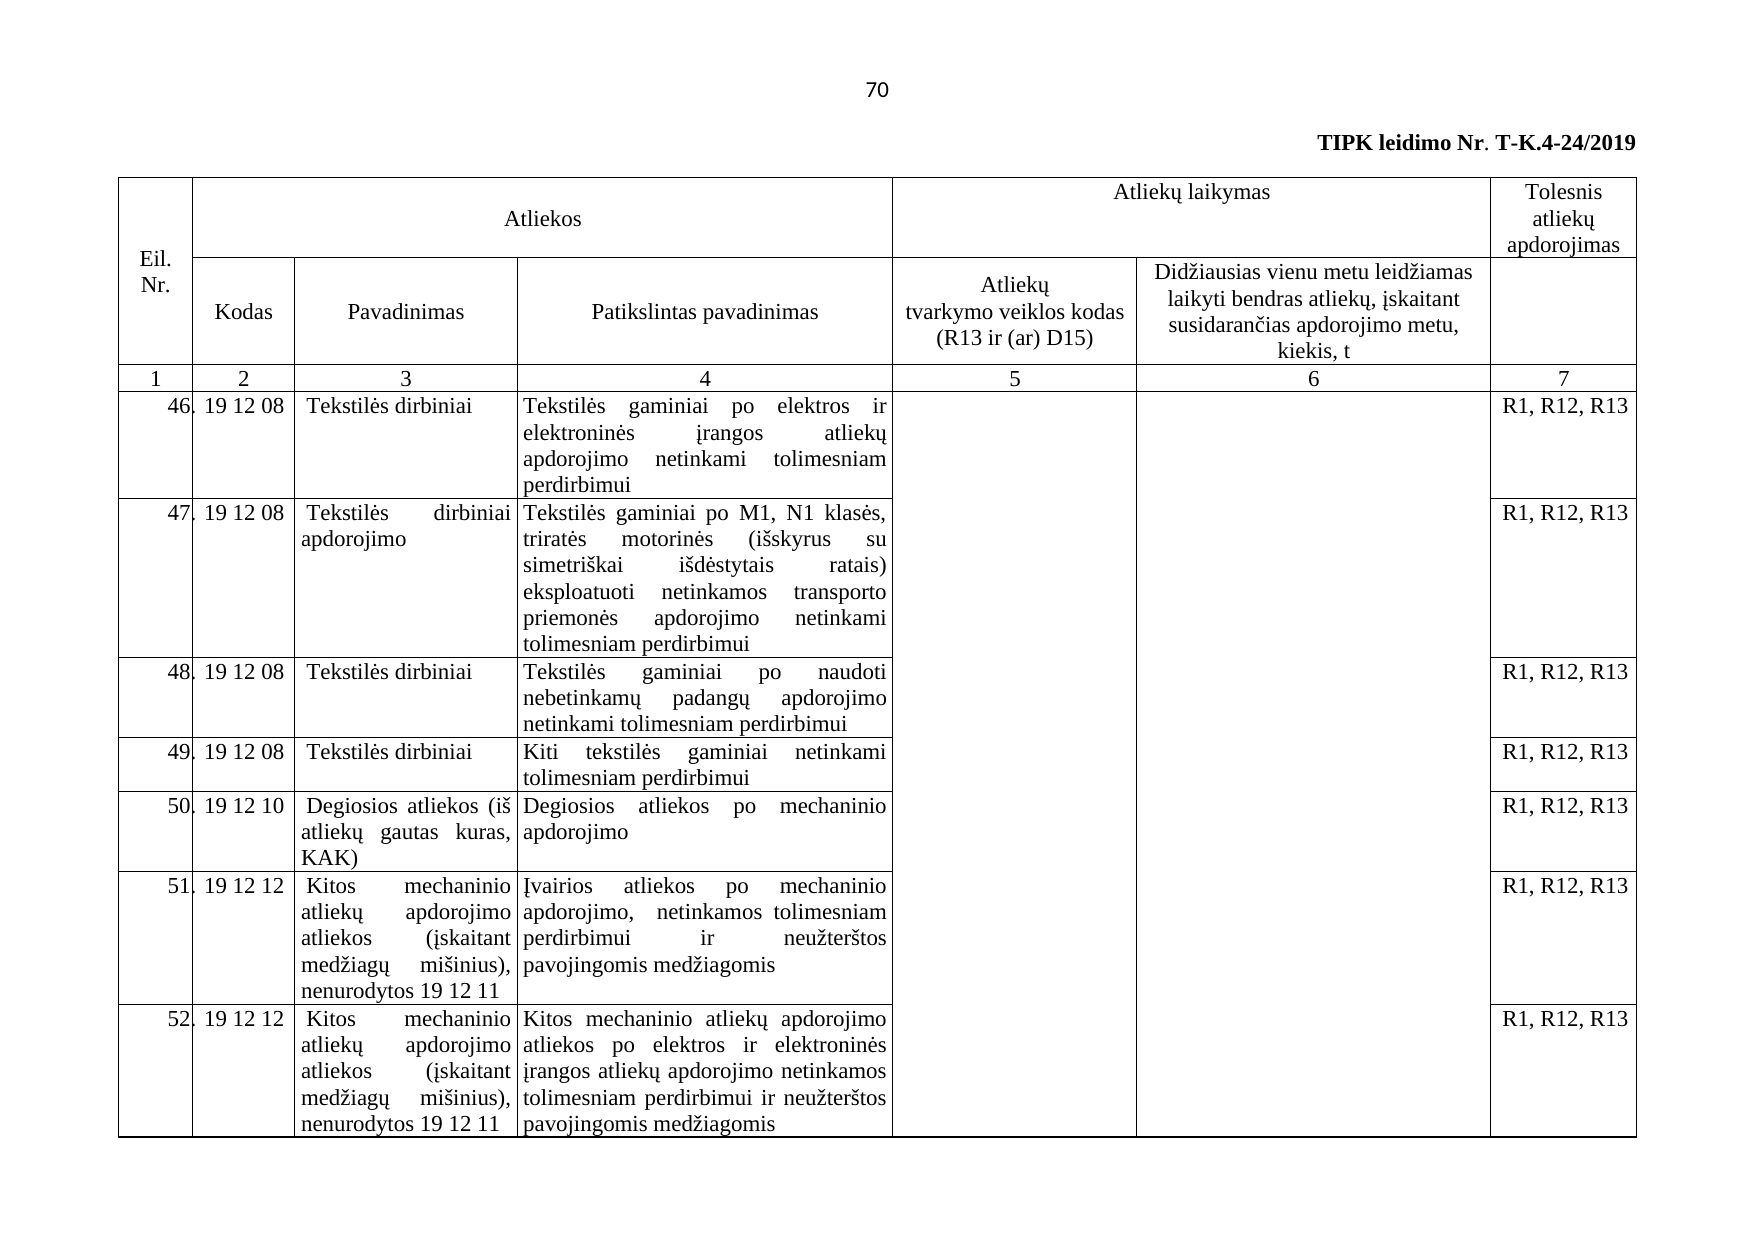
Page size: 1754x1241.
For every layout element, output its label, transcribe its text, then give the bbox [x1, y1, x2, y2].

table_cell 2 [193, 365, 294, 391]
table_cell [119, 738, 192, 791]
table_cell Degiosios atliekos (iš atliekų gautas kuras, KAK) [295, 792, 517, 871]
table_cell R1, R12, R13 [1491, 1005, 1636, 1136]
table_cell 19 12 10 [193, 792, 294, 871]
table_header Atliekų laikymas [893, 178, 1490, 257]
table_cell Tekstilės dirbiniai [295, 738, 517, 791]
table_cell 19 12 08 [193, 738, 294, 791]
table_cell Degiosios atliekos po mechaninio apdorojimo [518, 792, 892, 871]
table_cell 5 [893, 365, 1136, 391]
table_cell R1, R12, R13 [1491, 792, 1636, 871]
table_cell Didžiausias vienu metu leidžiamas laikyti bendras atliekų, įskaitant susidarančias apdorojimo metu, kiekis, t [1137, 258, 1490, 364]
table_cell [1491, 258, 1636, 364]
table_cell Kodas [193, 258, 294, 364]
table_cell Kitos mechaninio atliekų apdorojimo atliekos po elektros ir elektroninės įrangos atliekų apdorojimo netinkamos tolimesniam perdirbimui ir neužterštos pavojingomis medžiagomis [518, 1005, 892, 1136]
table_cell 19 12 08 [193, 658, 294, 737]
table_header Tolesnis atliekų apdorojimas [1491, 178, 1636, 257]
table_cell [119, 872, 192, 1003]
table_cell 3 [295, 365, 517, 391]
table_cell [119, 658, 192, 737]
table_cell [119, 392, 192, 498]
table_cell Kitos mechaninio atliekų apdorojimo atliekos (įskaitant medžiagų mišinius), nenurodytos 19 12 11 [295, 1005, 517, 1136]
table_cell Kiti tekstilės gaminiai netinkami tolimesniam perdirbimui [518, 738, 892, 791]
table_cell Tekstilės gaminiai po M1, N1 klasės, triratės motorinės (išskyrus su simetriškai išdėstytais ratais) eksploatuoti netinkamos transporto priemonės apdorojimo netinkami tolimesniam perdirbimui [518, 499, 892, 657]
table_cell 19 12 08 [193, 392, 294, 498]
table_cell Tekstilės gaminiai po naudoti nebetinkamų padangų apdorojimo netinkami tolimesniam perdirbimui [518, 658, 892, 737]
table_cell 19 12 08 [193, 499, 294, 657]
table_cell R1, R12, R13 [1491, 499, 1636, 657]
table_cell 19 12 12 [193, 1005, 294, 1136]
table_cell 1 [119, 365, 192, 391]
table_cell Tekstilės gaminiai po elektros ir elektroninės įrangos atliekų apdorojimo netinkami tolimesniam perdirbimui [518, 392, 892, 498]
table_cell Pavadinimas [295, 258, 517, 364]
table_cell R1, R12, R13 [1491, 738, 1636, 791]
table_cell Kitos mechaninio atliekų apdorojimo atliekos (įskaitant medžiagų mišinius), nenurodytos 19 12 11 [295, 872, 517, 1003]
table_cell [119, 499, 192, 657]
table_cell 19 12 12 [193, 872, 294, 1003]
table_cell [119, 792, 192, 871]
table_cell Tekstilės dirbiniai apdorojimo [295, 499, 517, 657]
table_header Atliekos [193, 178, 892, 257]
table_cell Įvairios atliekos po mechaninio apdorojimo, netinkamos tolimesniam perdirbimui ir neužterštos pavojingomis medžiagomis [518, 872, 892, 1003]
table_cell R1, R12, R13 [1491, 392, 1636, 498]
table_cell 6 [1137, 365, 1490, 391]
table_cell Tekstilės dirbiniai [295, 392, 517, 498]
table_cell R1, R12, R13 [1491, 872, 1636, 1003]
table_cell Tekstilės dirbiniai [295, 658, 517, 737]
table_cell R1, R12, R13 [1491, 658, 1636, 737]
table_cell 7 [1491, 365, 1636, 391]
table_cell Atliekų tvarkymo veiklos kodas (R13 ir (ar) D15) [893, 258, 1136, 364]
table_cell 4 [518, 365, 892, 391]
table_cell Patikslintas pavadinimas [518, 258, 892, 364]
table_cell [119, 1005, 192, 1136]
table_header Eil. Nr. [119, 178, 192, 364]
